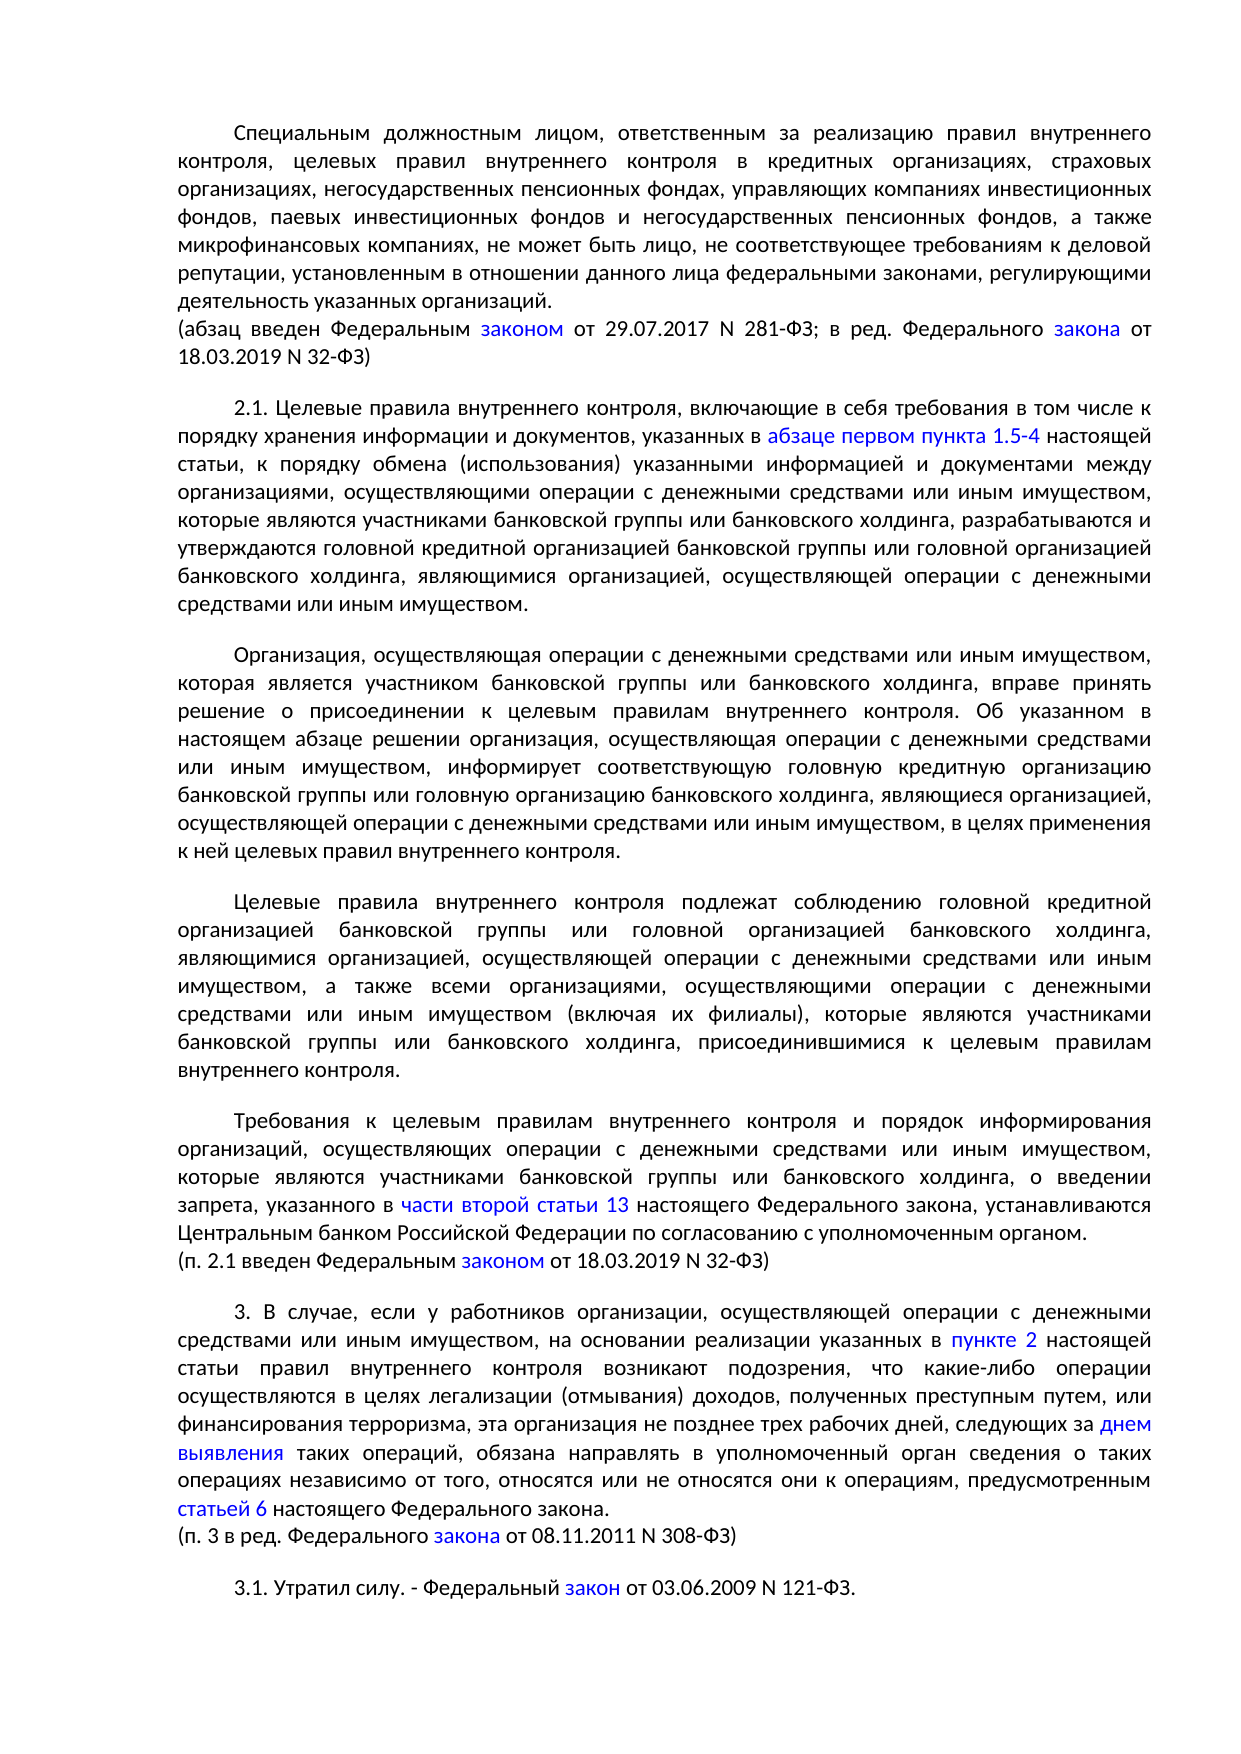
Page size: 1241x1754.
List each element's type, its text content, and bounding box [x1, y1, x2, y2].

text (абзац введен Федеральным законом от 29.07.2017 N 281-ФЗ; в ред. Федерального закона от 18.03.2019 N 32-ФЗ) [177, 314, 1152, 370]
text 2.1. Целевые правила внутреннего контроля, включающие в себя требования в том числе к порядку хранения информации и документов, указанных в абзаце первом пункта 1.5-4 настоящей статьи, к порядку обмена (использования) указанными информацией и документами между организациями, осуществляющими операции с денежными средствами или иным имуществом, которые являются участниками банковской группы или банковского холдинга, разрабатываются и утверждаются головной кредитной организацией банковской группы или головной организацией банковского холдинга, являющимися организацией, осуществляющей операции с денежными средствами или иным имуществом. [177, 393, 1152, 617]
text Требования к целевым правилам внутреннего контроля и порядок информирования организаций, осуществляющих операции с денежными средствами или иным имуществом, которые являются участниками банковской группы или банковского холдинга, о введении запрета, указанного в части второй статьи 13 настоящего Федерального закона, устанавливаются Центральным банком Российской Федерации по согласованию с уполномоченным органом. [177, 1106, 1152, 1247]
text Целевые правила внутреннего контроля подлежат соблюдению головной кредитной организацией банковской группы или головной организацией банковского холдинга, являющимися организацией, осуществляющей операции с денежными средствами или иным имуществом, а также всеми организациями, осуществляющими операции с денежными средствами или иным имуществом (включая их филиалы), которые являются участниками банковской группы или банковского холдинга, присоединившимися к целевым правилам внутреннего контроля. [177, 887, 1152, 1083]
text Специальным должностным лицом, ответственным за реализацию правил внутреннего контроля, целевых правил внутреннего контроля в кредитных организациях, страховых организациях, негосударственных пенсионных фондах, управляющих компаниях инвестиционных фондов, паевых инвестиционных фондов и негосударственных пенсионных фондов, а также микрофинансовых компаниях, не может быть лицо, не соответствующее требованиям к деловой репутации, установленным в отношении данного лица федеральными законами, регулирующими деятельность указанных организаций. [177, 118, 1152, 314]
text Организация, осуществляющая операции с денежными средствами или иным имуществом, которая является участником банковской группы или банковского холдинга, вправе принять решение о присоединении к целевым правилам внутреннего контроля. Об указанном в настоящем абзаце решении организация, осуществляющая операции с денежными средствами или иным имуществом, информирует соответствующую головную кредитную организацию банковской группы или головную организацию банковского холдинга, являющиеся организацией, осуществляющей операции с денежными средствами или иным имуществом, в целях применения к ней целевых правил внутреннего контроля. [177, 640, 1152, 864]
text 3.1. Утратил силу. - Федеральный закон от 03.06.2009 N 121-ФЗ. [177, 1573, 1152, 1601]
text (п. 2.1 введен Федеральным законом от 18.03.2019 N 32-ФЗ) [177, 1247, 1152, 1274]
text 3. В случае, если у работников организации, осуществляющей операции с денежными средствами или иным имуществом, на основании реализации указанных в пункте 2 настоящей статьи правил внутреннего контроля возникают подозрения, что какие-либо операции осуществляются в целях легализации (отмывания) доходов, полученных преступным путем, или финансирования терроризма, эта организация не позднее трех рабочих дней, следующих за днем выявления таких операций, обязана направлять в уполномоченный орган сведения о таких операциях независимо от того, относятся или не относятся они к операциям, предусмотренным статьей 6 настоящего Федерального закона. [177, 1297, 1152, 1522]
text (п. 3 в ред. Федерального закона от 08.11.2011 N 308-ФЗ) [177, 1522, 1152, 1550]
